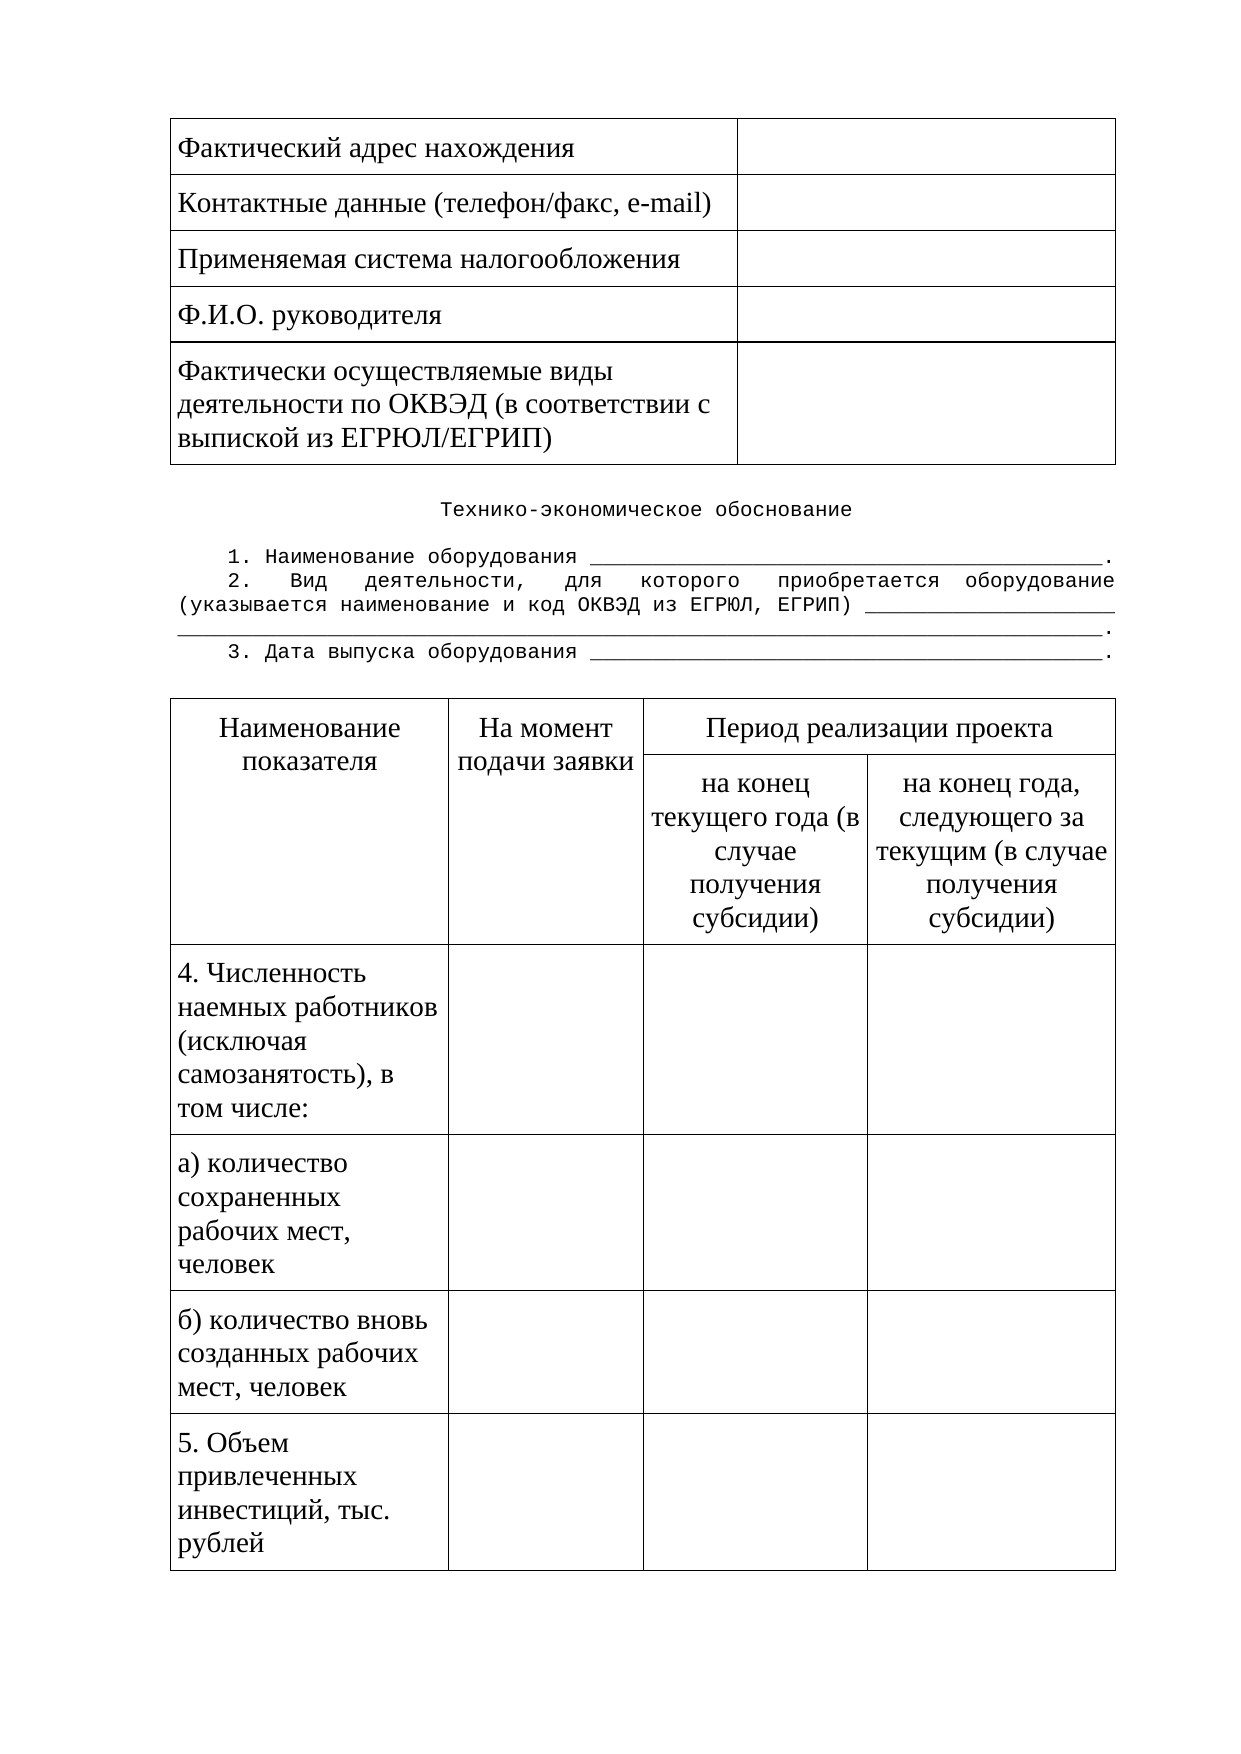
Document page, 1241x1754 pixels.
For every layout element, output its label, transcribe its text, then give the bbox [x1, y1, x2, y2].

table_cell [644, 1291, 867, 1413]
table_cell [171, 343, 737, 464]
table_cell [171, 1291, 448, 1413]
text 1. Наименование оборудования _________________________________________. [177, 546, 1152, 570]
text 2. Вид деятельности, для которого приобретается оборудование [177, 570, 1152, 593]
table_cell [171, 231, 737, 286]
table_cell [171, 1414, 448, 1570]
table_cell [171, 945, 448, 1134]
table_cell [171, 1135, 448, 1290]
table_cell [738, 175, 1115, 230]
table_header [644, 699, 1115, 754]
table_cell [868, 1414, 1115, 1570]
text __________________________________________________________________________. [177, 617, 1152, 641]
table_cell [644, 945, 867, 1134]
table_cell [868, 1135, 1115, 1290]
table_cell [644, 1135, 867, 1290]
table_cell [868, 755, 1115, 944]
text 3. Дата выпуска оборудования _________________________________________. [177, 641, 1152, 664]
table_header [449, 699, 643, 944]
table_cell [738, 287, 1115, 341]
text (указывается наименование и код ОКВЭД из ЕГРЮЛ, ЕГРИП) ____________________ [177, 593, 1152, 617]
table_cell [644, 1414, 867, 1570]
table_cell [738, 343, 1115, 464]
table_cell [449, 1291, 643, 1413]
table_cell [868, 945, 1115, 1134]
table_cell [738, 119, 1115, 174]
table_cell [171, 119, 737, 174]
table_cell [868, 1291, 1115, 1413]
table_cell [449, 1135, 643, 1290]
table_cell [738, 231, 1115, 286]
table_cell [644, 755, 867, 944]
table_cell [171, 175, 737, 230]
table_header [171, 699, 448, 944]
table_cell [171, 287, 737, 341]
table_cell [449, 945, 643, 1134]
text Технико-экономическое обоснование [177, 499, 1152, 523]
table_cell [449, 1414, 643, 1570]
